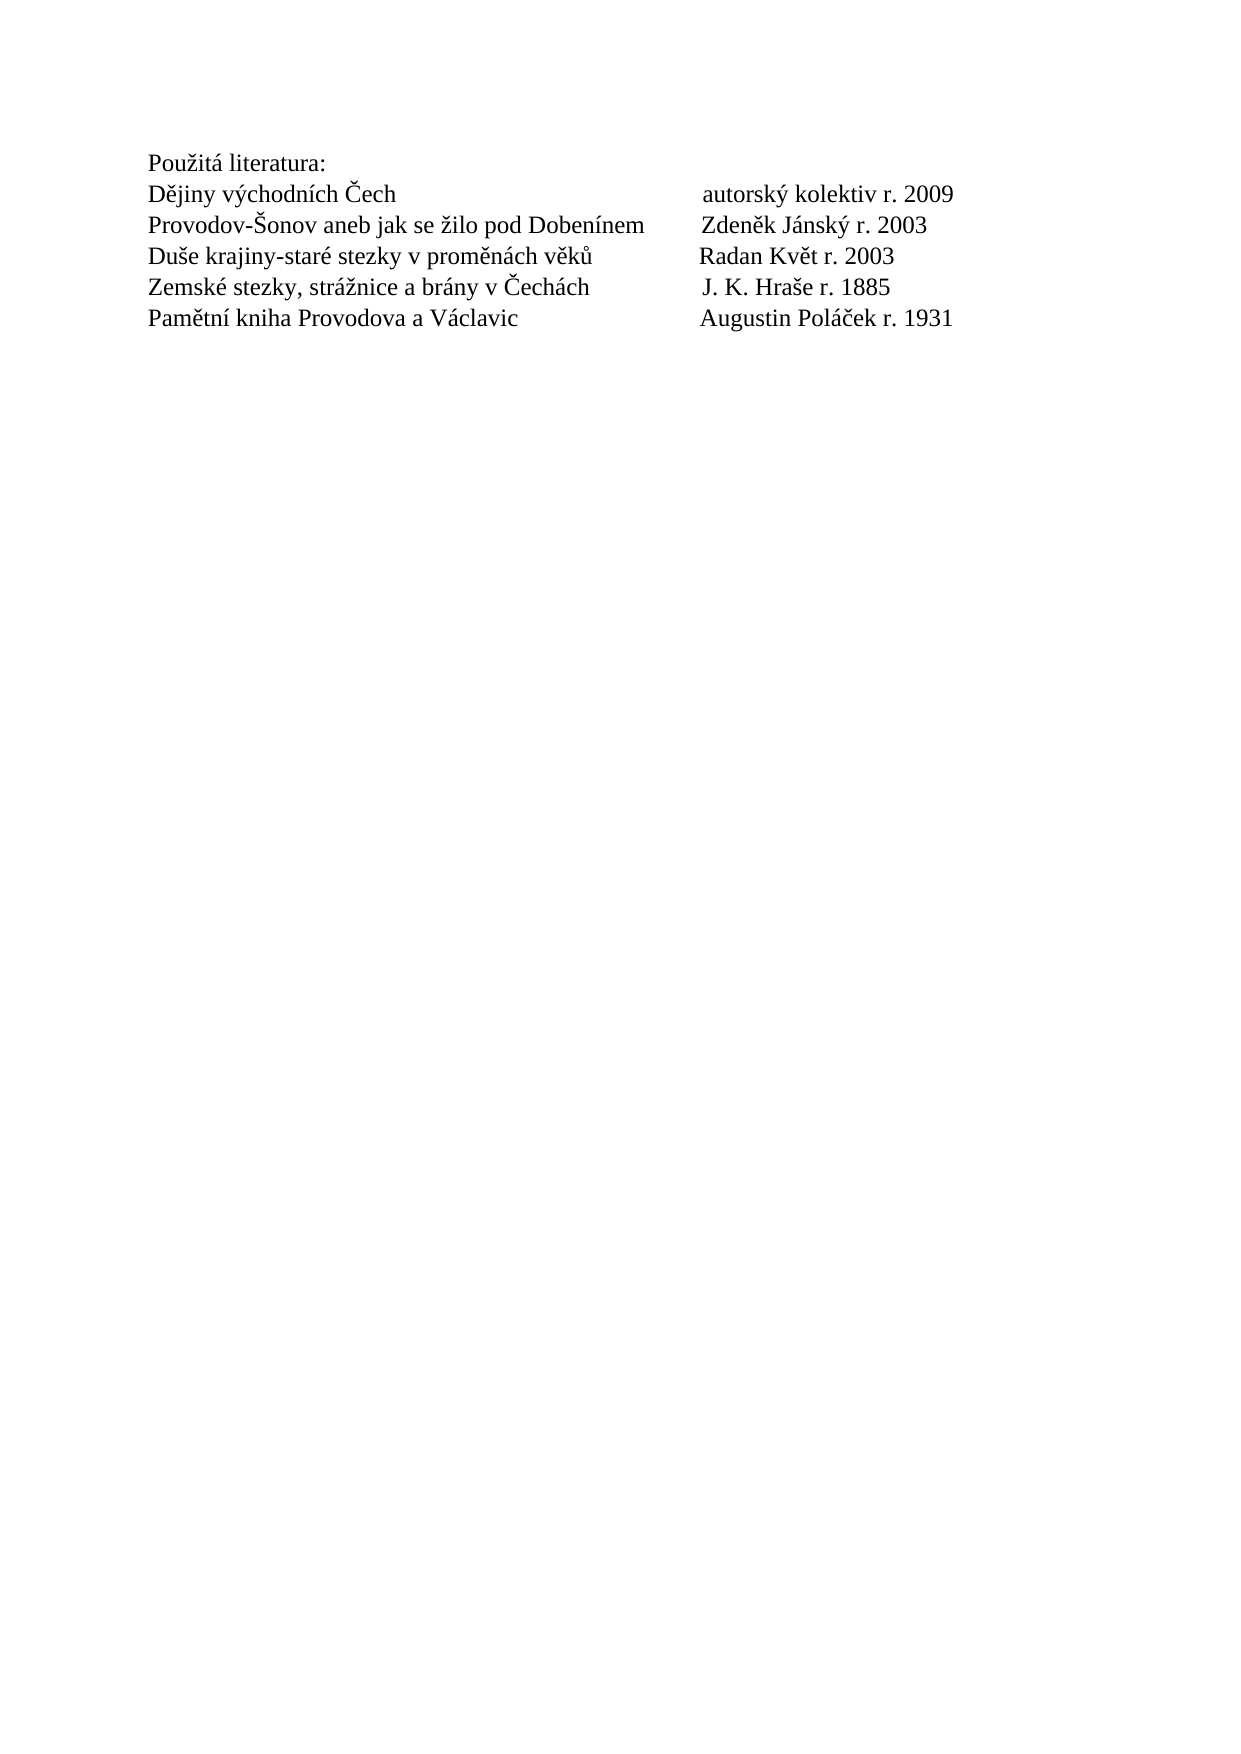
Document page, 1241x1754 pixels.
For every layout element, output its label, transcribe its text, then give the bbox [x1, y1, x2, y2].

text Použitá literatura: Dějiny východních Čech autorský kolektiv r. 2009 Provodov-Šonov aneb jak se žilo pod Dobenínem Zdeněk Jánský r. 2003 Duše krajiny-staré stezky v proměnách věků Radan Květ r. 2003 Zemské stezky, strážnice a brány v Čechách J. K. Hraše r. 1885 Pamětní kniha Provodova a Václavic Augustin Poláček r. 1931 [148, 148, 1093, 332]
